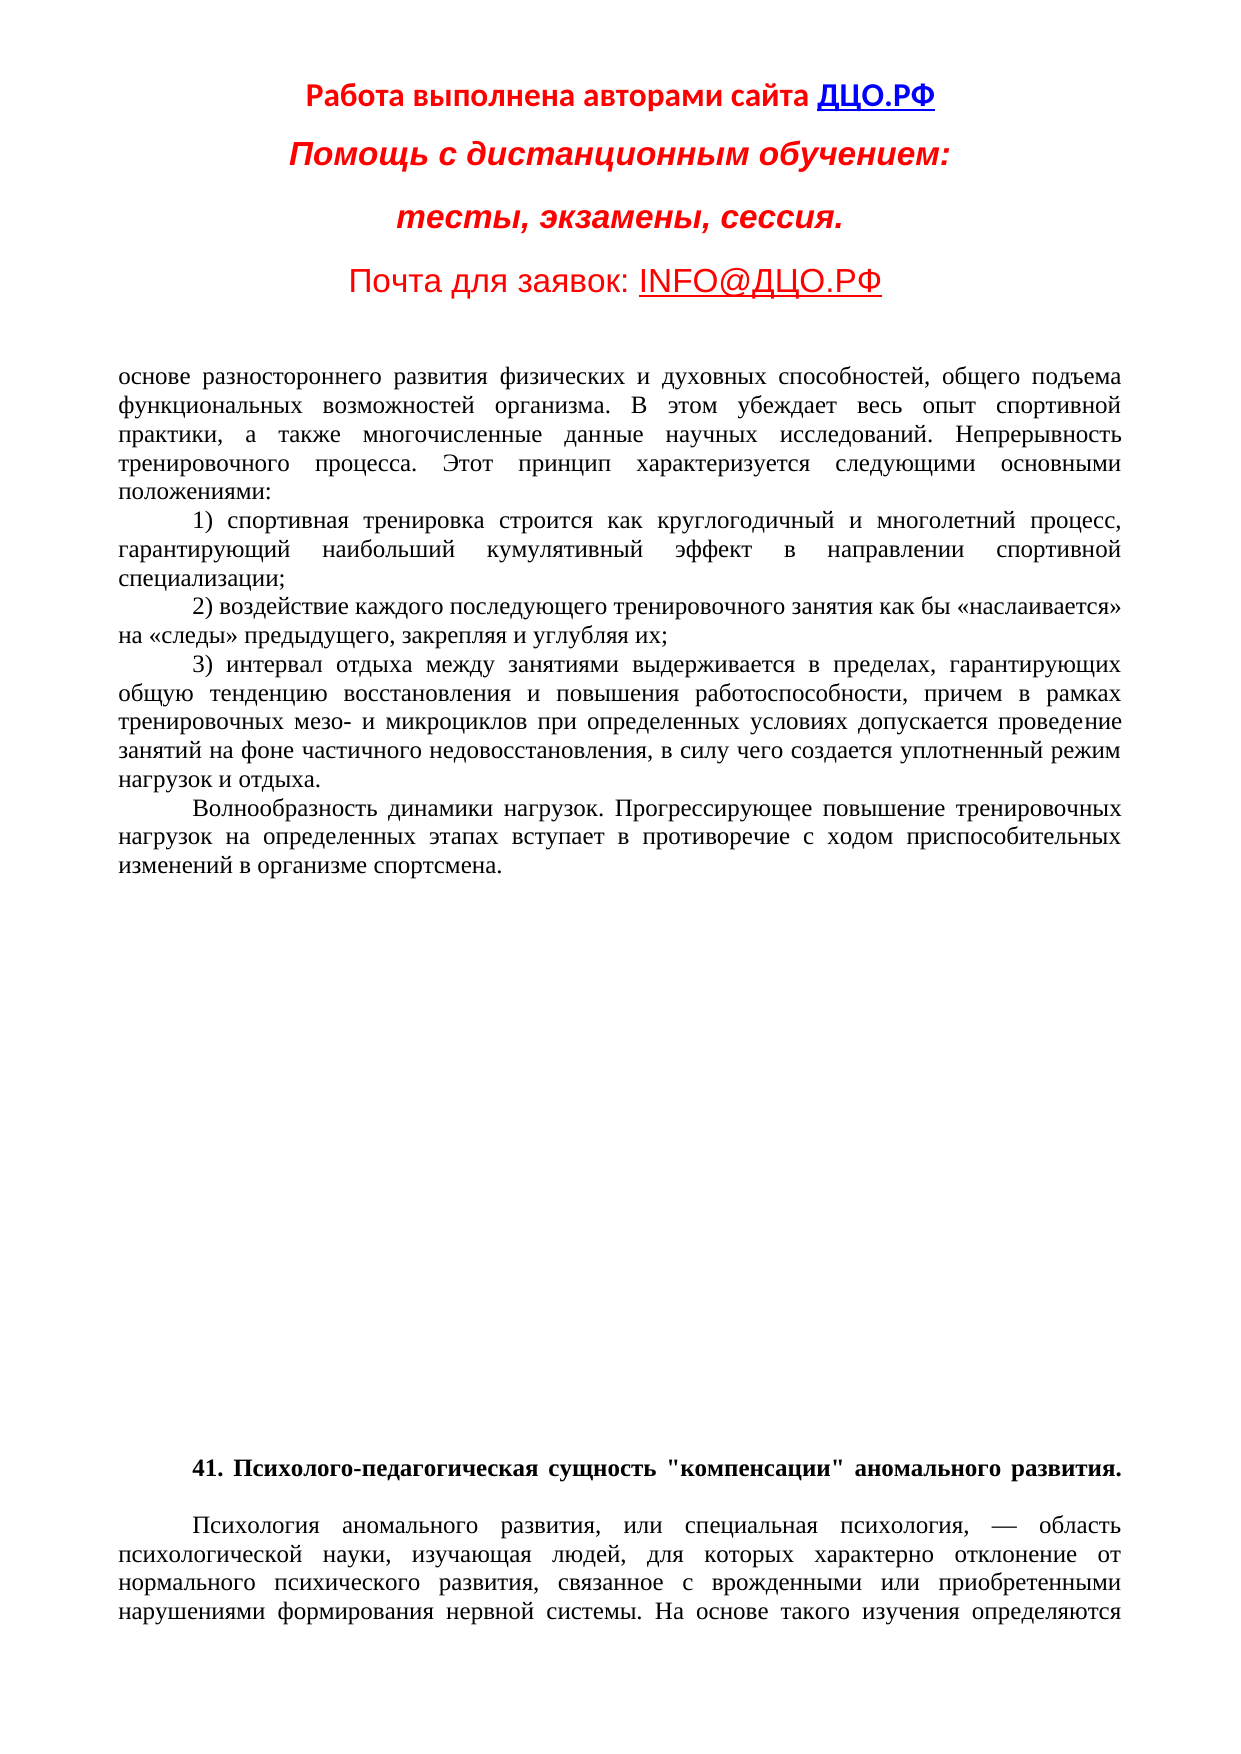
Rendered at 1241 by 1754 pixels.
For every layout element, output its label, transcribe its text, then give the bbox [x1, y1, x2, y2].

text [118, 361, 1122, 505]
text 1) спортивная тренировка строится как круглогодичный и многолетний процесс, гарантирующий наибольший кумулятивный эффект в направлении спортивной специализации; [118, 505, 1122, 591]
text 3) интервал отдыха между занятиями выдерживается в пределах, гарантирующих общую тенденцию восстановления и повышения работоспособности, причем в рамках тренировочных мезо- и микроциклов при определенных условиях допускается проведе­ние занятий на фоне частичного недовосстановления, в силу чего создается уплотненный режим нагрузок и отдыха. [118, 649, 1122, 793]
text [118, 1510, 1122, 1625]
text 41. Психолого-педагогическая сущность "компенсации" аномального развития. [118, 1453, 1122, 1510]
text 2) воздействие каждого последующего тренировочного занятия как бы «наслаивается» на «следы» предыдущего, закрепляя и углубляя их; [118, 591, 1122, 649]
text Волнообразность динамики нагрузок. Прогрессирующее повышение тренировочных нагрузок на определенных этапах вступает в противоречие с ходом приспособительных изменений в организ­ме спортсмена. [118, 793, 1122, 879]
